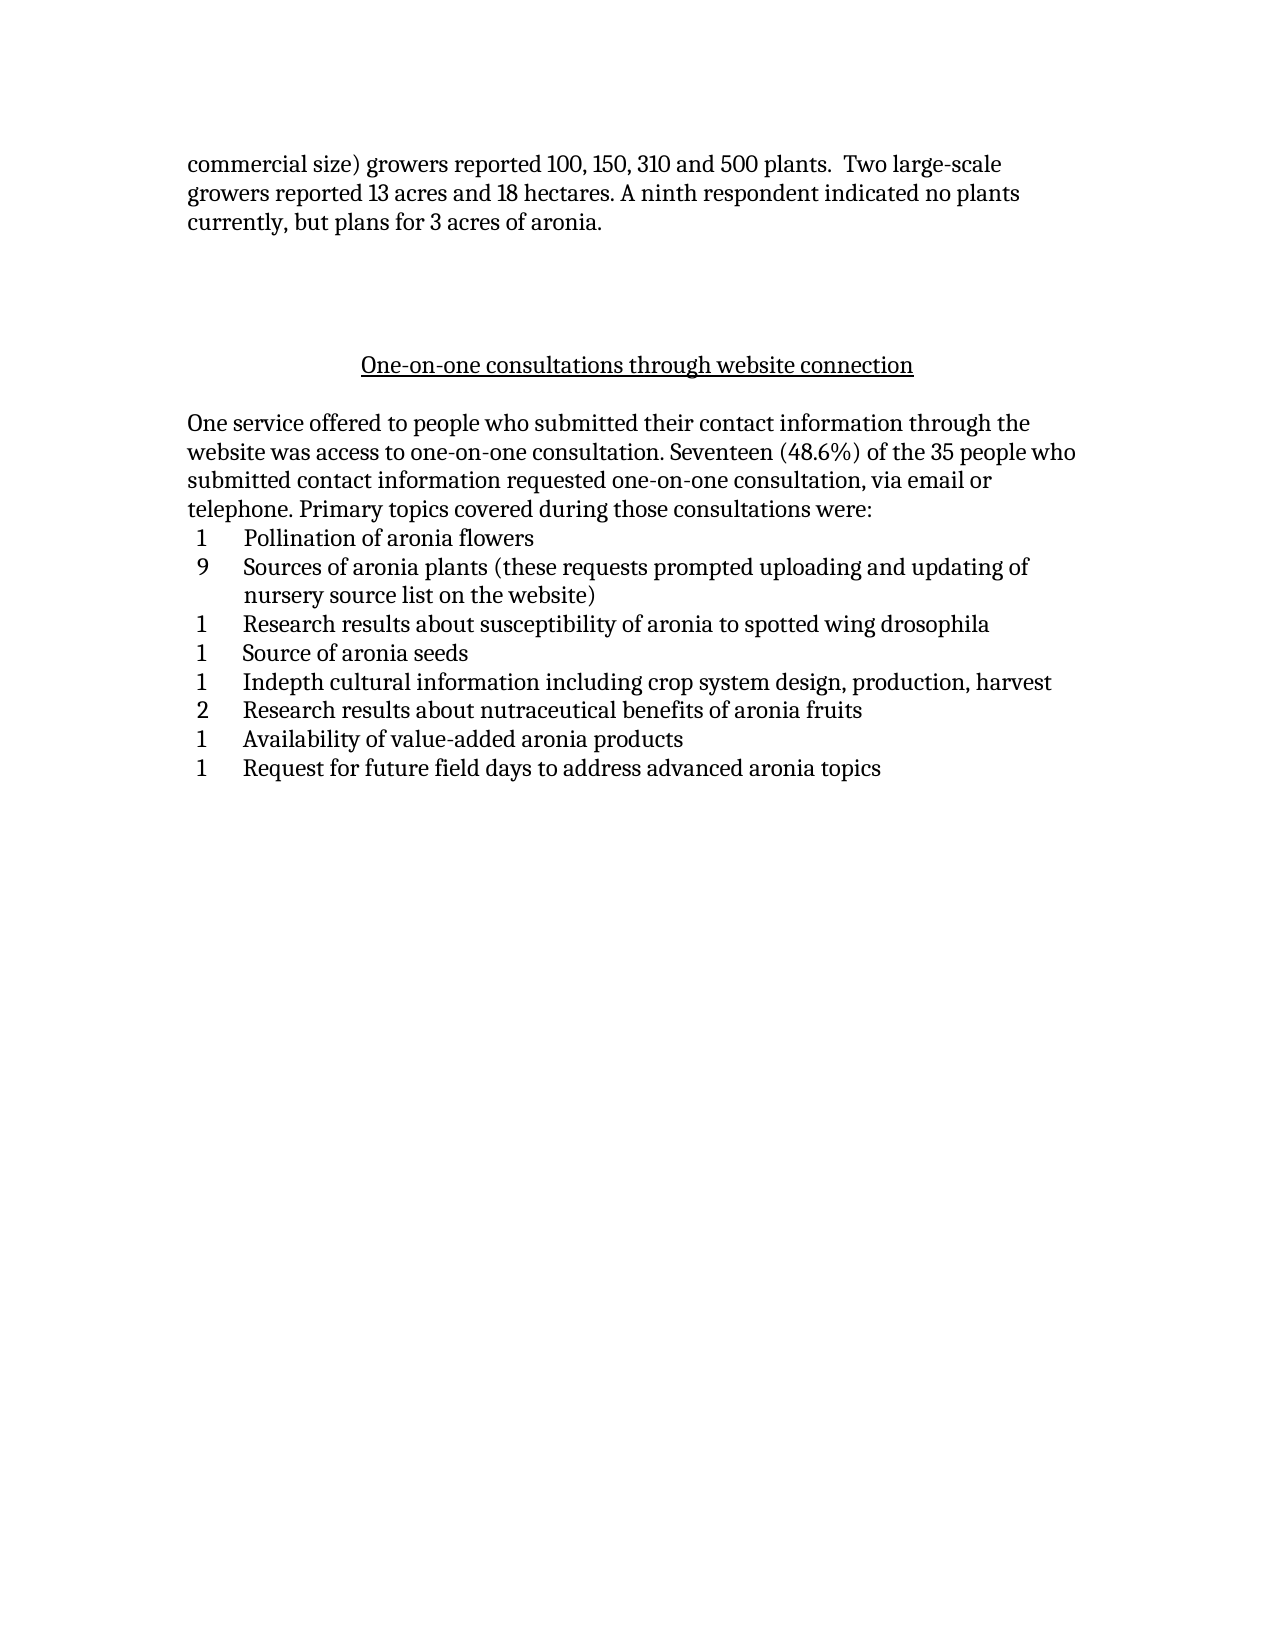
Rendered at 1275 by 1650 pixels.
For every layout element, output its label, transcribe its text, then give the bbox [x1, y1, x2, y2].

text 9 Sources of aronia plants (these requests prompted uploading and updating of [187, 552, 1087, 581]
list Indepth cultural information including crop system design, production, harvest [197, 667, 1087, 696]
list Source of aronia seeds [197, 639, 1087, 667]
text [187, 150, 1087, 236]
list Request for future field days to address advanced aronia topics [197, 754, 1087, 782]
list Research results about nutraceutical benefits of aronia fruits [197, 696, 1087, 725]
list Availability of value-added aronia products [197, 725, 1087, 754]
list Pollination of aronia flowers [187, 524, 1087, 552]
text One-on-one consultations through website connection [187, 351, 1087, 380]
text One service offered to people who submitted their contact information through the website was access to one-on-one consultation. Seventeen (48.6%) of the 35 people who submitted contact information requested one-on-one consultation, via email or telephone. Primary topics covered during those consultations were: [187, 409, 1087, 524]
list Research results about susceptibility of aronia to spotted wing drosophila [197, 610, 1087, 639]
text nursery source list on the website) [187, 581, 1087, 610]
